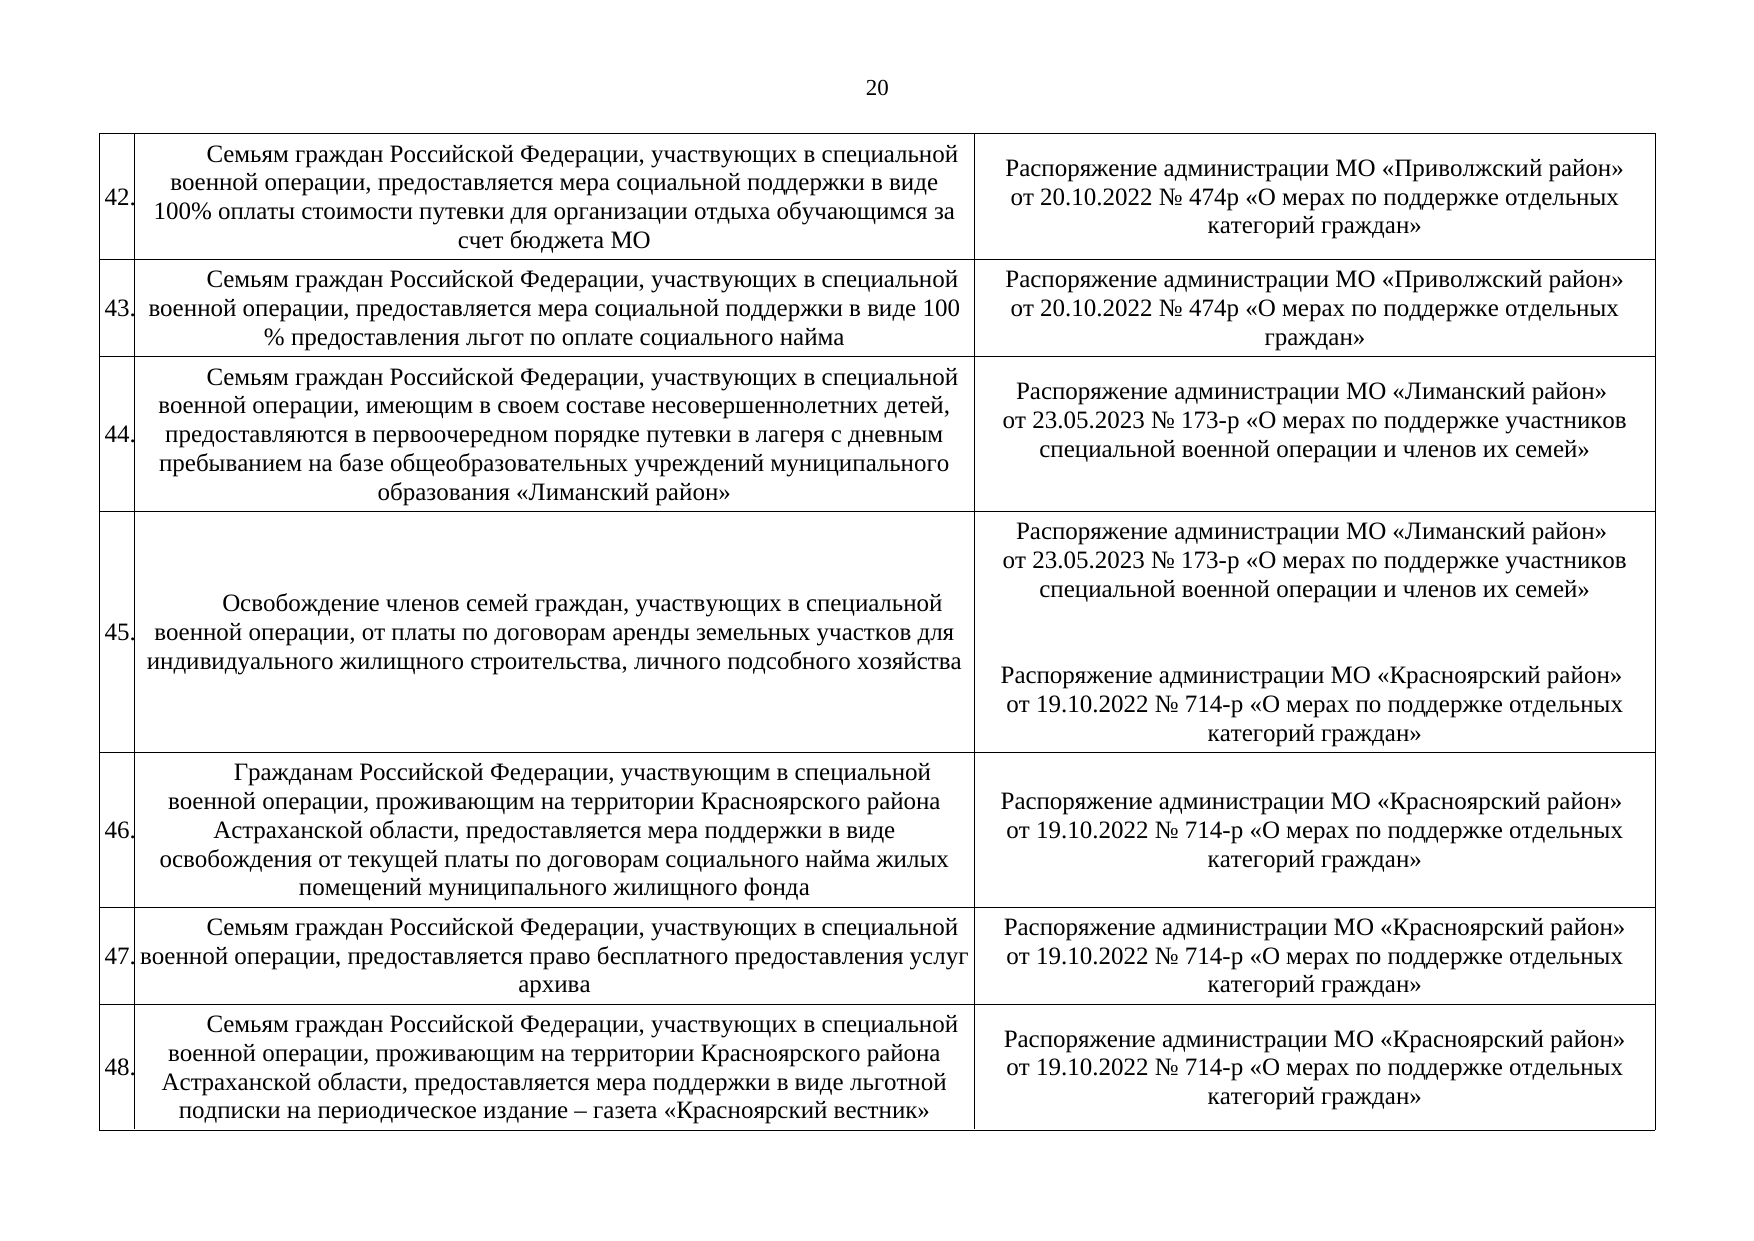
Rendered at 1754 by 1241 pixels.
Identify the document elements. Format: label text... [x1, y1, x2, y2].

table_cell Распоряжение администрации МО «Красноярский район» от 19.10.2022 № 714-р «О мерах по поддержке отдельных категорий граждан» [975, 908, 1655, 1003]
table_cell Распоряжение администрации МО «Приволжский район» от 20.10.2022 № 474р «О мерах по поддержке отдельных категорий граждан» [975, 134, 1655, 259]
table_cell [100, 512, 134, 752]
table_cell [100, 260, 134, 356]
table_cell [975, 1005, 1655, 1129]
table_cell [100, 908, 134, 1003]
table_cell [100, 753, 134, 906]
table_cell Распоряжение администрации МО «Лиманский район» от 23.05.2023 № 173-р «О мерах по поддержке участников специальной военной операции и членов их семей» [975, 357, 1655, 511]
table_cell Семьям граждан Российской Федерации, участвующих в специальной военной операции, предоставляется право бесплатного предоставления услуг архива [135, 908, 974, 1003]
table_cell Семьям граждан Российской Федерации, участвующих в специальной военной операции, имеющим в своем составе несовершеннолетних детей, предоставляются в первоочередном порядке путевки в лагеря с дневным пребыванием на базе общеобразовательных учреждений муниципального образования «Лиманский район» [135, 357, 974, 511]
table_cell Распоряжение администрации МО «Лиманский район» от 23.05.2023 № 173-р «О мерах по поддержке участников специальной военной операции и членов их семей» Распоряжение администрации МО «Красноярский район» от 19.10.2022 № 714-р «О мерах по поддержке отдельных категорий граждан» [975, 512, 1655, 752]
table_cell Семьям граждан Российской Федерации, участвующих в специальной военной операции, предоставляется мера социальной поддержки в виде 100 % предоставления льгот по оплате социального найма [135, 260, 974, 356]
table_cell Распоряжение администрации МО «Красноярский район» от 19.10.2022 № 714-р «О мерах по поддержке отдельных категорий граждан» [975, 753, 1655, 906]
table_cell Семьям граждан Российской Федерации, участвующих в специальной военной операции, проживающим на территории Красноярского района Астраханской области, предоставляется мера поддержки в виде льготной подписки на периодическое издание – газета «Красноярский вестник» [135, 1005, 974, 1129]
table_cell Гражданам Российской Федерации, участвующим в специальной военной операции, проживающим на территории Красноярского района Астраханской области, предоставляется мера поддержки в виде освобождения от текущей платы по договорам социального найма жилых помещений муниципального жилищного фонда [135, 753, 974, 906]
table_cell [100, 134, 134, 259]
table_cell Освобождение членов семей граждан, участвующих в специальной военной операции, от платы по договорам аренды земельных участков для индивидуального жилищного строительства, личного подсобного хозяйства [135, 512, 974, 752]
table_cell [100, 1005, 134, 1129]
table_cell Семьям граждан Российской Федерации, участвующих в специальной военной операции, предоставляется мера социальной поддержки в виде 100% оплаты стоимости путевки для организации отдыха обучающимся за счет бюджета МО [135, 134, 974, 259]
table_cell Распоряжение администрации МО «Приволжский район» от 20.10.2022 № 474р «О мерах по поддержке отдельных граждан» [975, 260, 1655, 356]
table_cell [100, 357, 134, 511]
